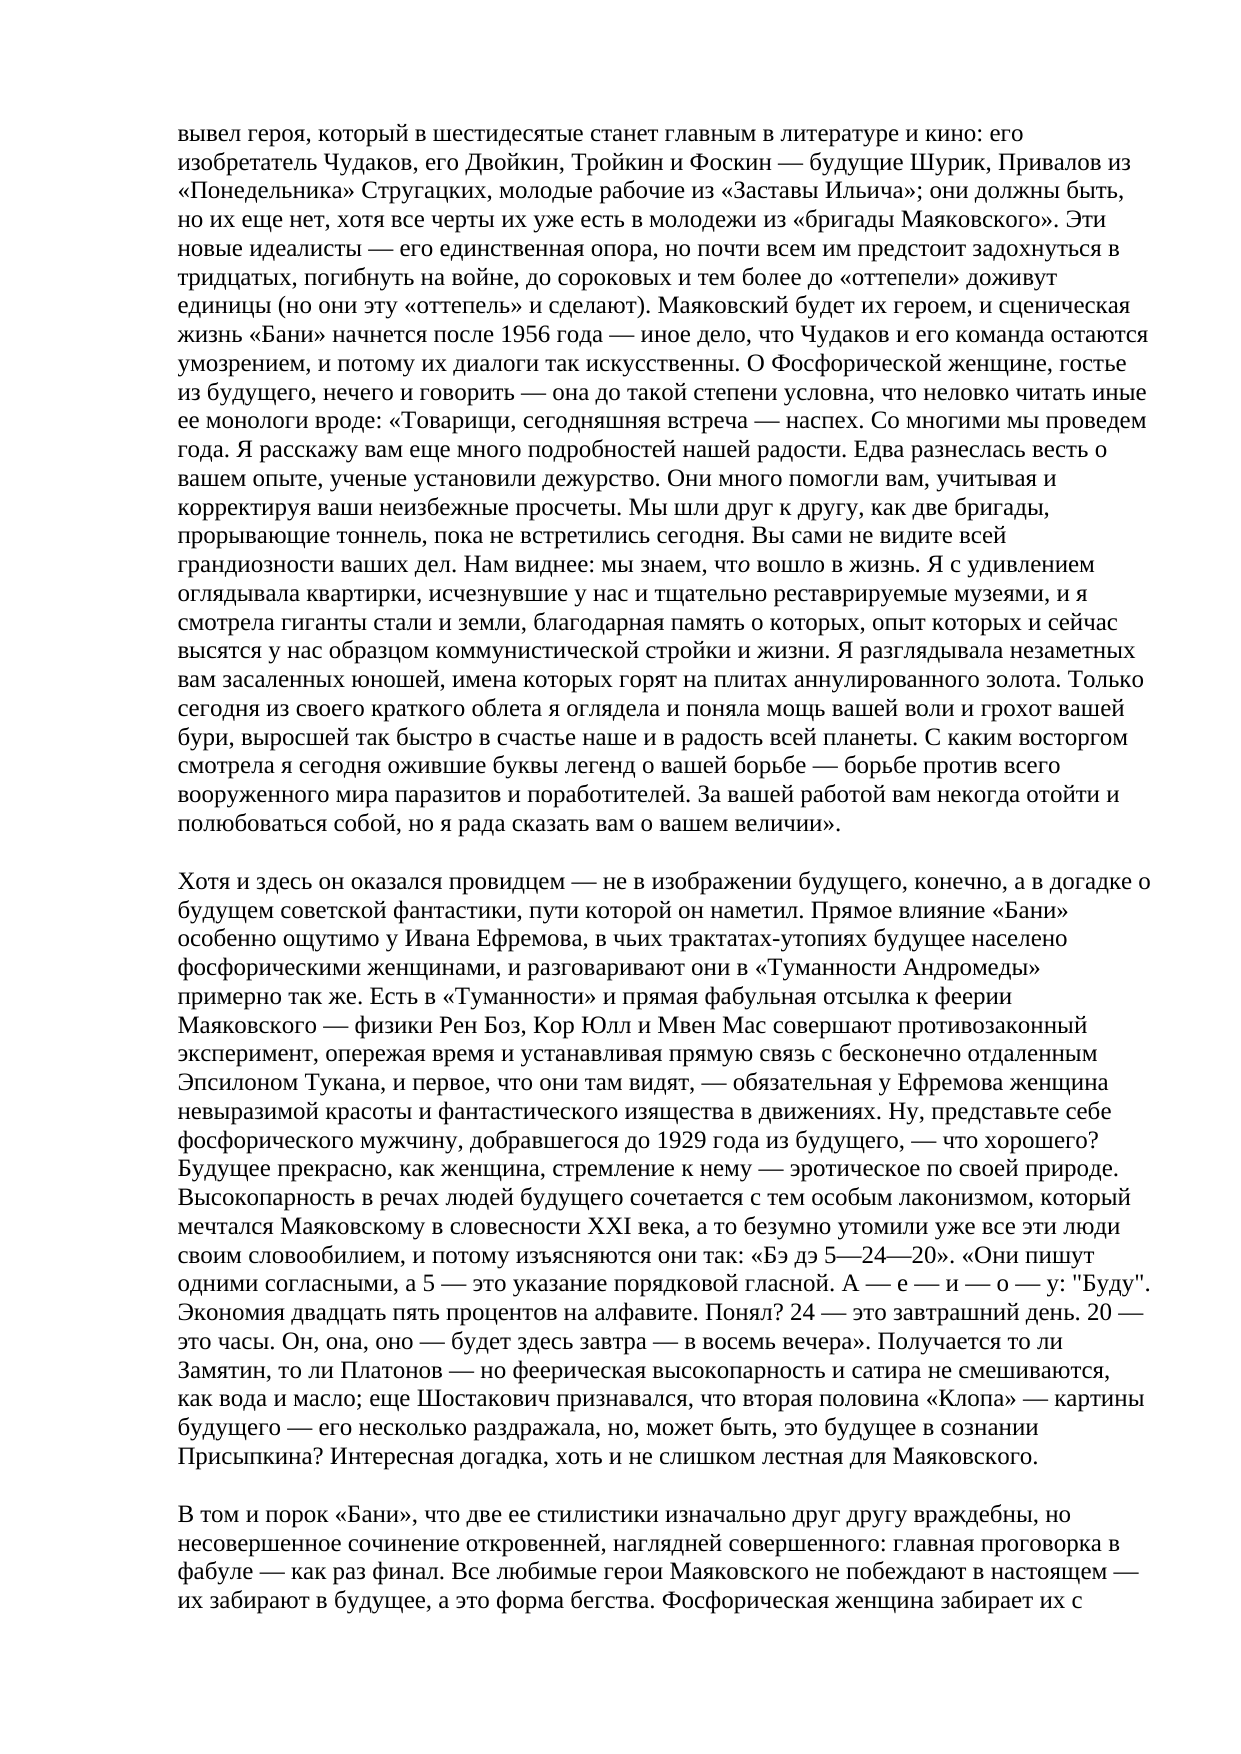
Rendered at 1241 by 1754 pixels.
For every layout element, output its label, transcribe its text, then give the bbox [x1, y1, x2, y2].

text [177, 1499, 1152, 1614]
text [177, 118, 1152, 837]
text Хотя и здесь он оказался провидцем — не в изображении будущего, конечно, а в догадке о будущем советской фантастики, пути которой он наметил. Прямое влияние «Бани» особенно ощутимо у Ивана Ефремова, в чьих трактатах-утопиях будущее населено фосфорическими женщинами, и разговаривают они в «Туманности Андромеды» примерно так же. Есть в «Туманности» и прямая фабульная отсылка к феерии Маяковского — физики Рен Боз, Кор Юлл и Мвен Мас совершают противозаконный эксперимент, опережая время и устанавливая прямую связь с бесконечно отдаленным Эпсилоном Тукана, и первое, что они там видят, — обязательная у Ефремова женщина невыразимой красоты и фантастического изящества в движениях. Ну, представьте себе фосфорического мужчину, добравшегося до 1929 года из будущего, — что хорошего? Будущее прекрасно, как женщина, стремление к нему — эротическое по своей природе. Высокопарность в речах людей будущего сочетается с тем особым лаконизмом, который мечтался Маяковскому в словесности XXI века, а то безумно утомили уже все эти люди своим словообилием, и потому изъясняются они так: «Бэ дэ 5—24—20». «Они пишут одними согласными, а 5 — это указание порядковой гласной. А — е — и — о — у: "Буду". Экономия двадцать пять процентов на алфавите. Понял? 24 — это завтрашний день. 20 — это часы. Он, она, оно — будет здесь завтра — в восемь вечера». Получается то ли Замятин, то ли Платонов — но феерическая высокопарность и сатира не смешиваются, как вода и масло; еще Шостакович признавался, что вторая половина «Клопа» — картины будущего — его несколько раздражала, но, может быть, это будущее в сознании Присыпкина? Интересная догадка, хоть и не слишком лестная для Маяковского. [177, 866, 1152, 1470]
